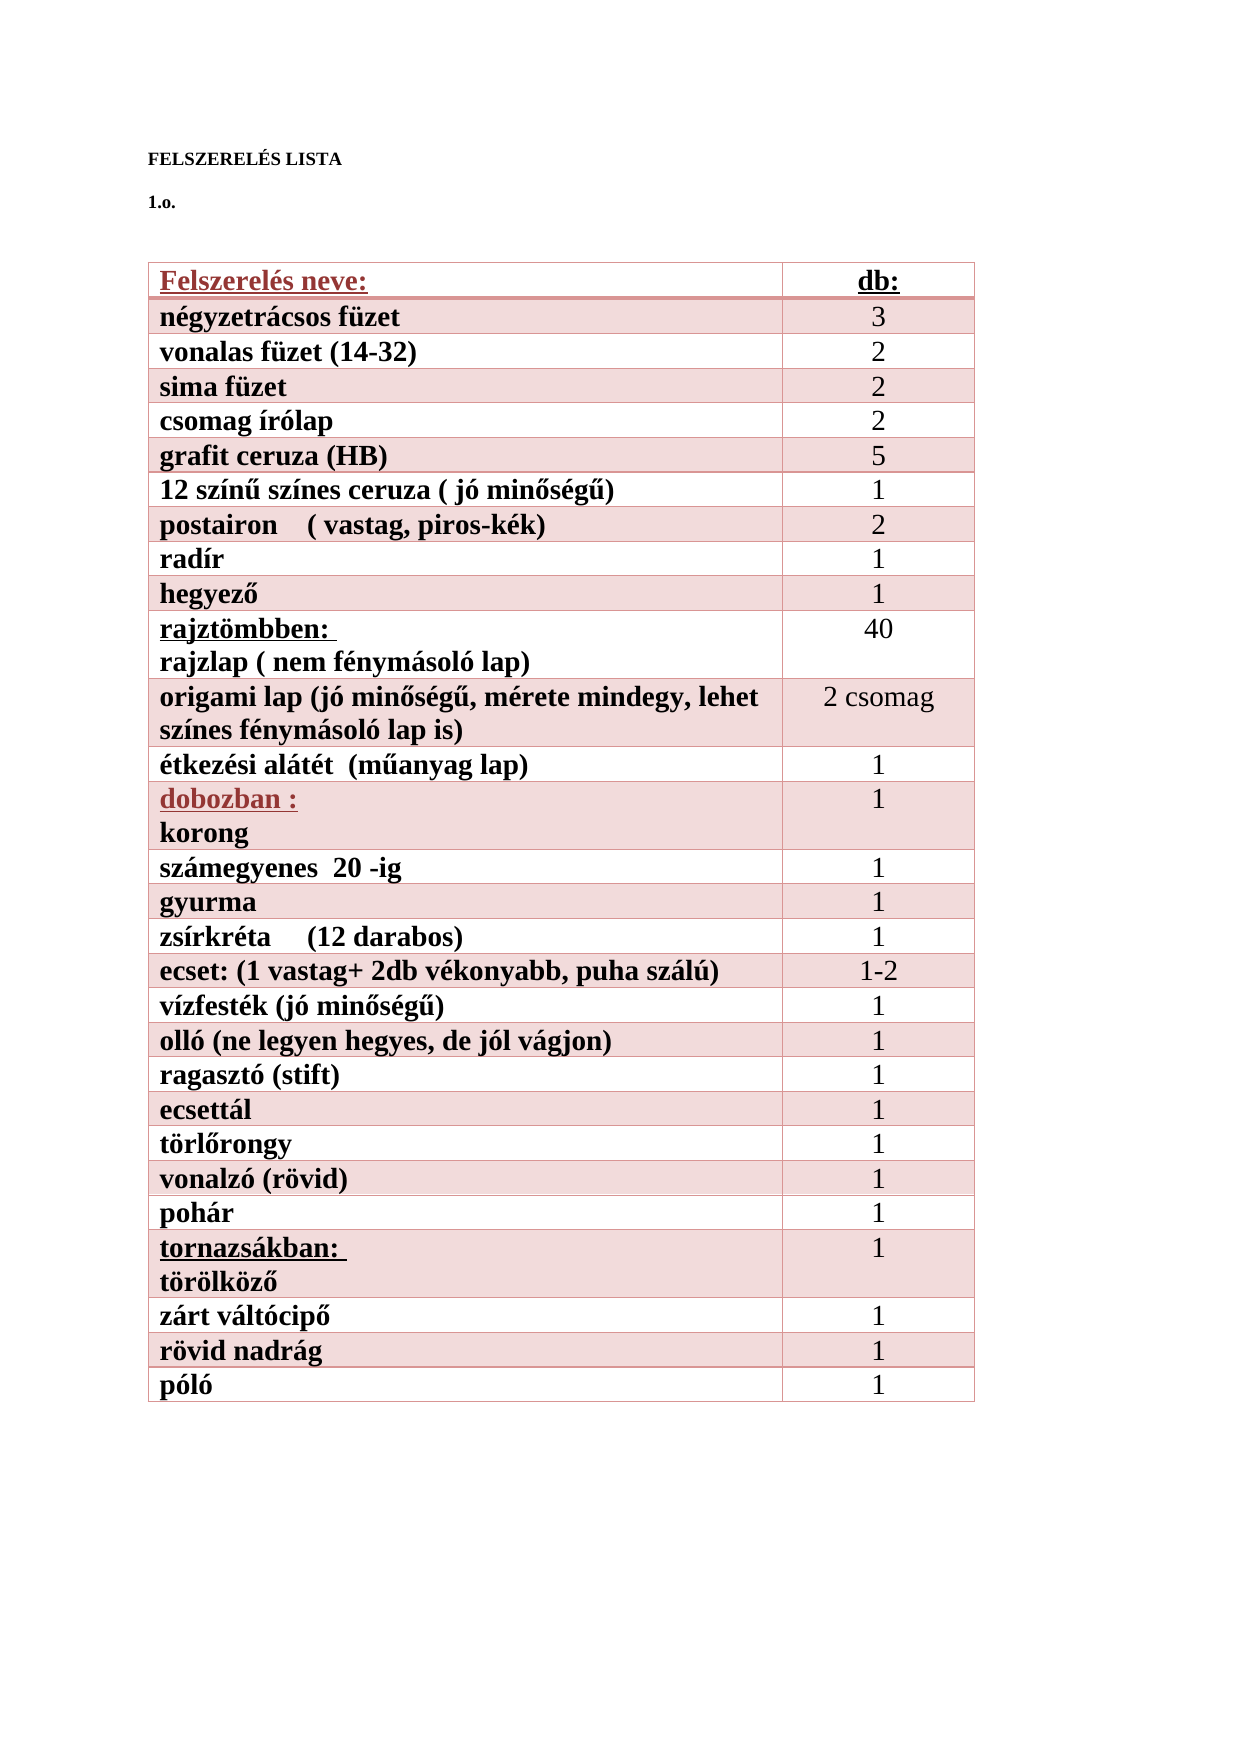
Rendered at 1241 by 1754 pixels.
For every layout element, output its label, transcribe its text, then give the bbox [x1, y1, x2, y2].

table_cell hegyező [149, 576, 782, 610]
table_cell ecset: (1 vastag+ 2db vékonyabb, puha szálú) [149, 954, 782, 987]
table_cell 1 [783, 1368, 974, 1401]
table_cell 1 [783, 884, 974, 918]
table_cell pohár [149, 1196, 782, 1229]
table_cell 1 [783, 1023, 974, 1056]
table_cell sima füzet [149, 369, 782, 402]
table_header db: [783, 263, 974, 296]
table_header Felszerelés neve: [149, 263, 782, 296]
table_cell 1 [783, 1298, 974, 1332]
table_cell rajztömbben: rajzlap ( nem fénymásoló lap) [149, 611, 782, 678]
table_cell 1 [783, 747, 974, 781]
table_cell 1 [783, 850, 974, 883]
table_cell 1 [783, 988, 974, 1022]
table_cell 12 színű színes ceruza ( jó minőségű) [149, 473, 782, 506]
table_cell origami lap (jó minőségű, mérete mindegy, lehet színes fénymásoló lap is) [149, 679, 782, 746]
table_cell ragasztó (stift) [149, 1057, 782, 1091]
table_cell 2 csomag [783, 679, 974, 746]
table_cell 1 [783, 542, 974, 575]
table_cell gyurma [149, 884, 782, 918]
table_cell 1 [783, 1333, 974, 1366]
table_cell 1 [783, 576, 974, 610]
table_cell 2 [783, 369, 974, 402]
text 1.o. [148, 191, 1093, 212]
table_cell vonalas füzet (14-32) [149, 334, 782, 368]
table_cell 1 [783, 473, 974, 506]
table_cell 1 [783, 1161, 974, 1194]
table_cell 1 [783, 1057, 974, 1091]
table_cell rövid nadrág [149, 1333, 782, 1366]
table_cell 2 [783, 334, 974, 368]
table_cell 1 [783, 1230, 974, 1297]
table_cell 1 [783, 1196, 974, 1229]
table_cell 2 [783, 507, 974, 541]
table_cell számegyenes 20 -ig [149, 850, 782, 883]
table_cell póló [149, 1368, 782, 1401]
table_cell 1 [783, 782, 974, 849]
table_cell 2 [783, 403, 974, 437]
table_cell 1-2 [783, 954, 974, 987]
table_cell tornazsákban: törölköző [149, 1230, 782, 1297]
table_cell 1 [783, 1092, 974, 1125]
table_cell radír [149, 542, 782, 575]
table_cell ecsettál [149, 1092, 782, 1125]
table_cell zsírkréta (12 darabos) [149, 919, 782, 952]
table_cell zárt váltócipő [149, 1298, 782, 1332]
table_cell olló (ne legyen hegyes, de jól vágjon) [149, 1023, 782, 1056]
table_cell törlőrongy [149, 1126, 782, 1160]
table_cell 5 [783, 438, 974, 471]
table_cell postairon ( vastag, piros-kék) [149, 507, 782, 541]
table_cell 1 [783, 919, 974, 952]
table_cell 3 [783, 300, 974, 333]
table_cell grafit ceruza (HB) [149, 438, 782, 471]
table_cell vonalzó (rövid) [149, 1161, 782, 1194]
table_cell vízfesték (jó minőségű) [149, 988, 782, 1022]
text FELSZERELÉS LISTA [148, 148, 1093, 169]
table_cell csomag írólap [149, 403, 782, 437]
table_cell 1 [783, 1126, 974, 1160]
table_cell étkezési alátét (műanyag lap) [149, 747, 782, 781]
table_cell dobozban : korong [149, 782, 782, 849]
table_cell 40 [783, 611, 974, 678]
table_cell négyzetrácsos füzet [149, 300, 782, 333]
